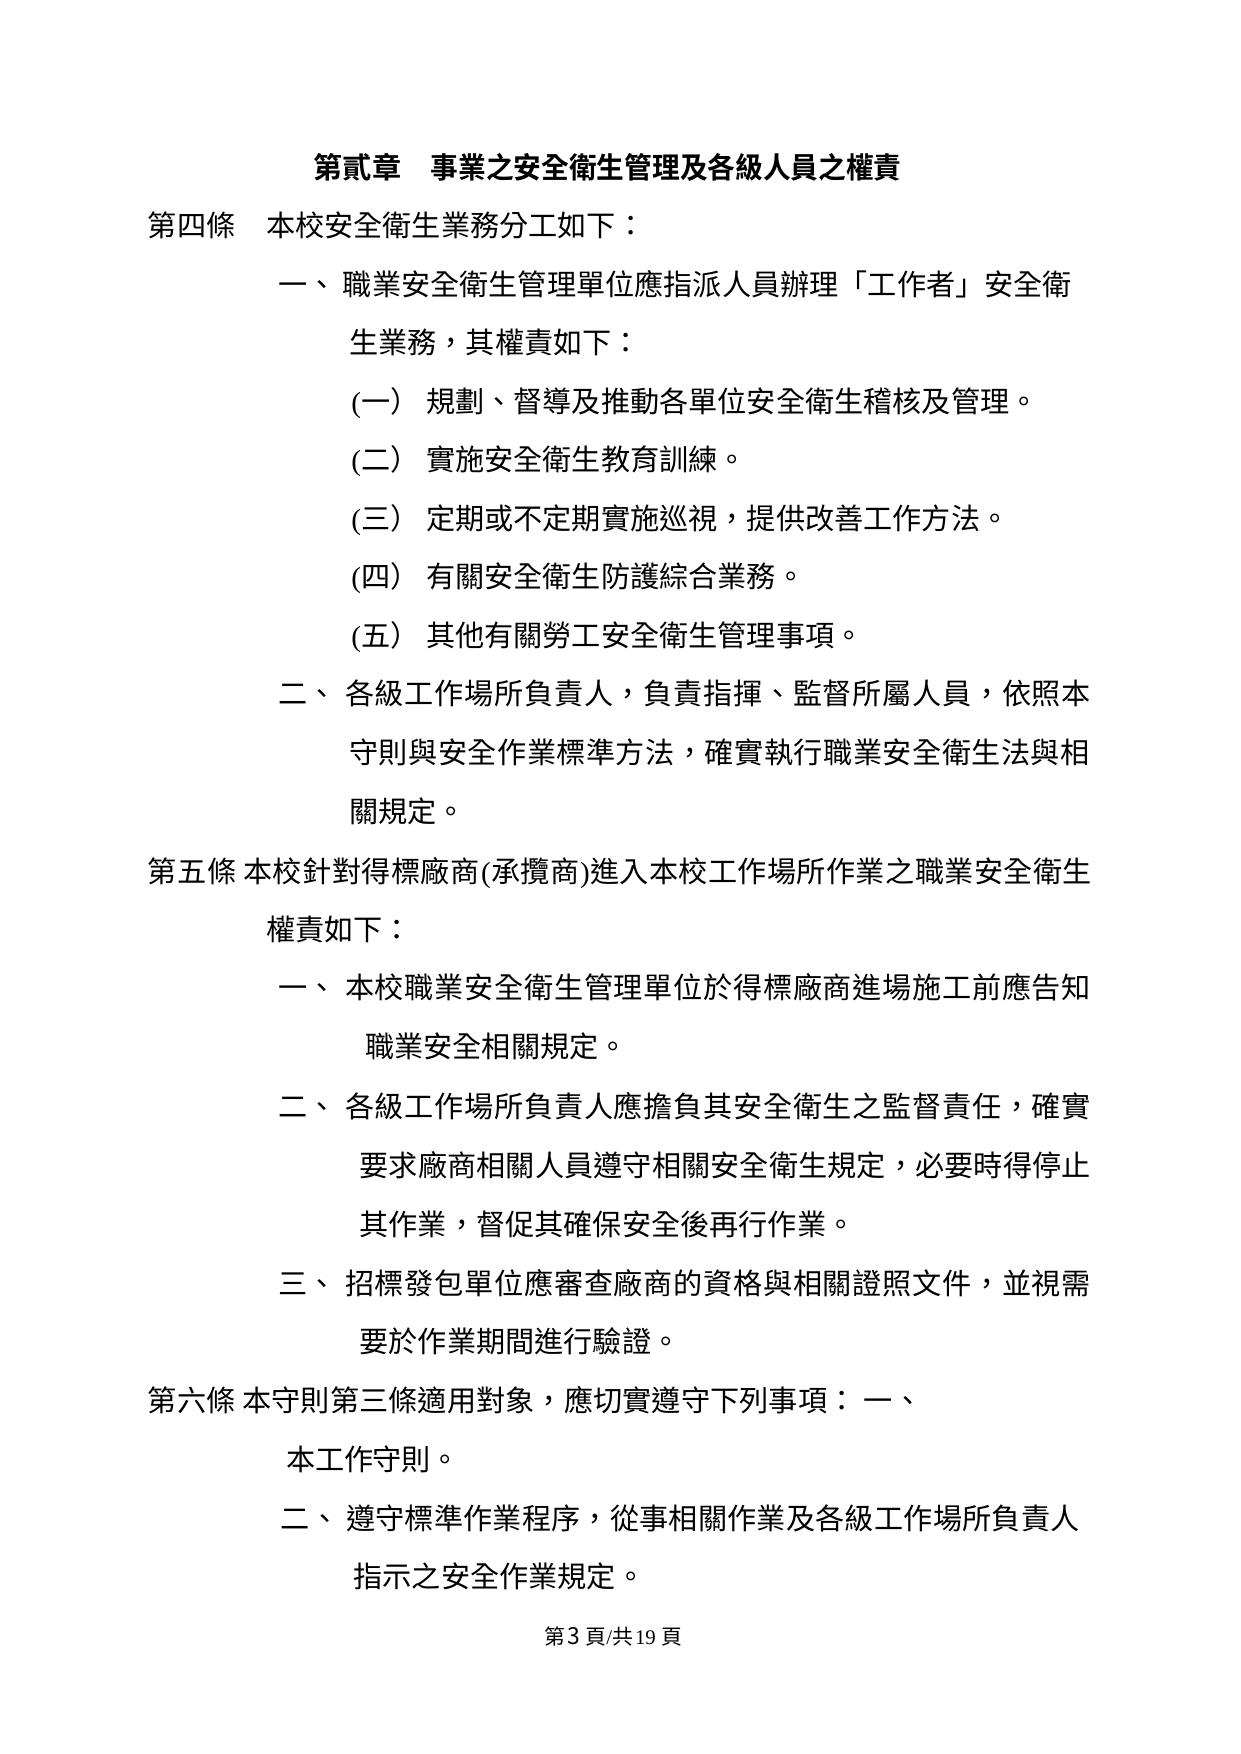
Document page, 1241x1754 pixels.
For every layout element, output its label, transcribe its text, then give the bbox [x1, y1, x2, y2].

text (三） 定期或不定期實施巡視，提供改善工作方法。 [351, 495, 1190, 538]
text (一） 規劃、督導及推動各單位安全衛生稽核及管理。 [351, 379, 1190, 421]
text 第五條 本校針對得標廠商(承攬商)進入本校工作場所作業之職業安全衛生權責如下： [148, 848, 1094, 949]
text 一、 本校職業安全衛生管理單位於得標廠商進場施工前應告知職業安全相關規定。 [278, 965, 1092, 1066]
text 三、 招標發包單位應審查廠商的資格與相關證照文件，並視需要於作業期間進行驗證。 [278, 1261, 1092, 1361]
text 第貳章 事業之安全衛生管理及各級人員之權責第四條 本校安全衛生業務分工如下： [148, 144, 926, 245]
text (四） 有關安全衛生防護綜合業務。 [351, 554, 1190, 596]
text 二、 遵守標準作業程序，從事相關作業及各級工作場所負責人指示之安全作業規定。 [281, 1496, 1082, 1596]
text 一、 職業安全衛生管理單位應指派人員辦理「工作者」安全衛生業務，其權責如下： [278, 261, 1093, 362]
text 二、 各級工作場所負責人，負責指揮、監督所屬人員，依照本守則與安全作業標準方法，確實執行職業安全衛生法與相關規定。 [278, 671, 1093, 831]
text (二） 實施安全衛生教育訓練。 [351, 437, 1190, 479]
text (五） 其他有關勞工安全衛生管理事項。 [351, 612, 1190, 654]
text 第六條 本守則第三條適用對象，應切實遵守下列事項： 一、 本工作守則。 [148, 1377, 893, 1479]
text 二、 各級工作場所負責人應擔負其安全衛生之監督責任，確實要求廠商相關人員遵守相關安全衛生規定，必要時得停止其作業，督促其確保安全後再行作業。 [278, 1083, 1092, 1244]
